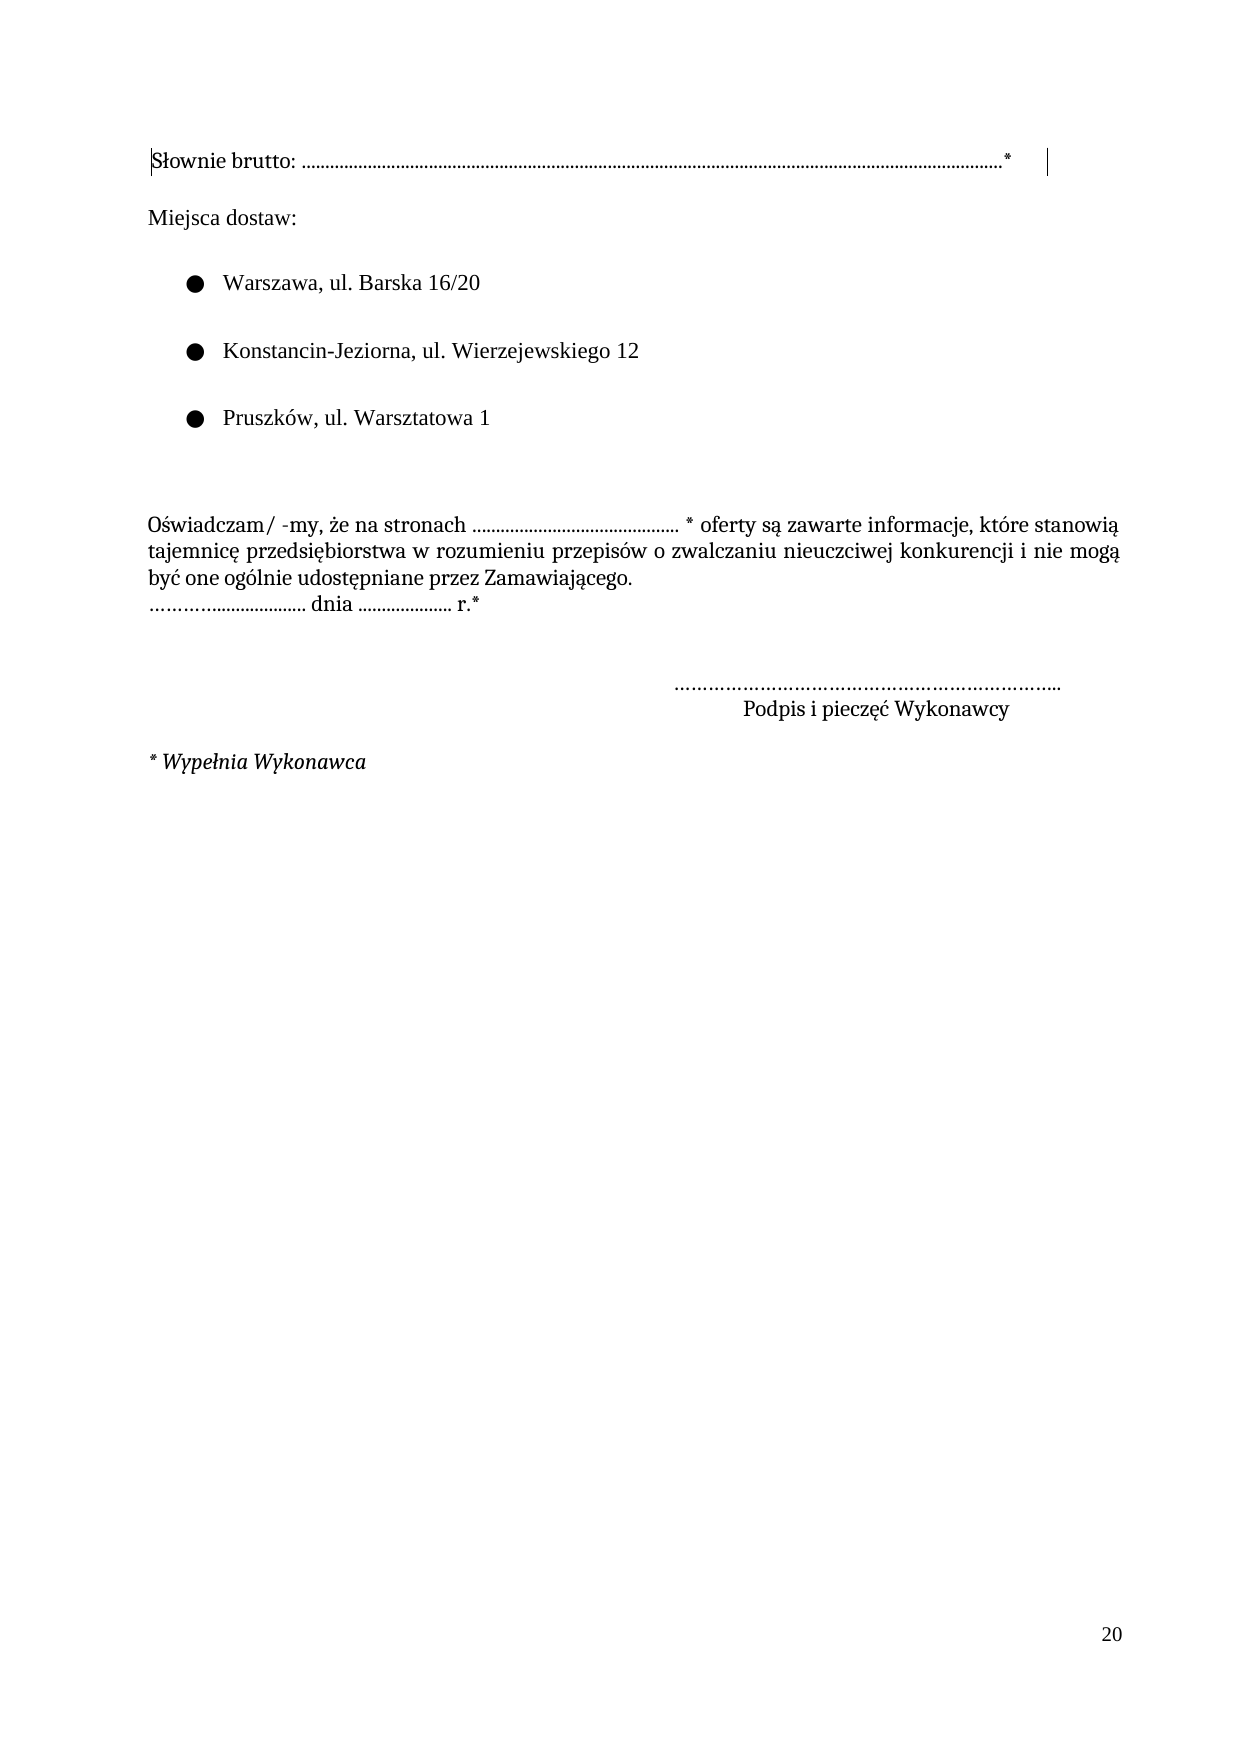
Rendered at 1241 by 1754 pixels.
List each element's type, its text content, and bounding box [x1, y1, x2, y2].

text Miejsca dostaw: [148, 204, 1122, 230]
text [152, 148, 1047, 176]
text …………................... dnia .................... r.* [148, 591, 1122, 617]
text ………………………………………………………….. [148, 670, 1122, 696]
text * Wypełnia Wykonawca [148, 749, 1122, 775]
list Konstancin-Jeziorna, ul. Wierzejewskiego 12 [185, 324, 1122, 371]
list Warszawa, ul. Barska 16/20 [185, 257, 1122, 304]
text Podpis i pieczęć Wykonawcy [148, 696, 1122, 722]
text Oświadczam/ -my, że na stronach ............................................ * oferty są zawarte informacje, które stanowią tajemnicę przedsiębiorstwa w rozumieniu przepisów o zwalczaniu nieuczciwej konkurencji i nie mogą być one ogólnie udostępniane przez Zamawiającego. [148, 512, 1122, 591]
list Pruszków, ul. Warsztatowa 1 [185, 392, 1122, 438]
